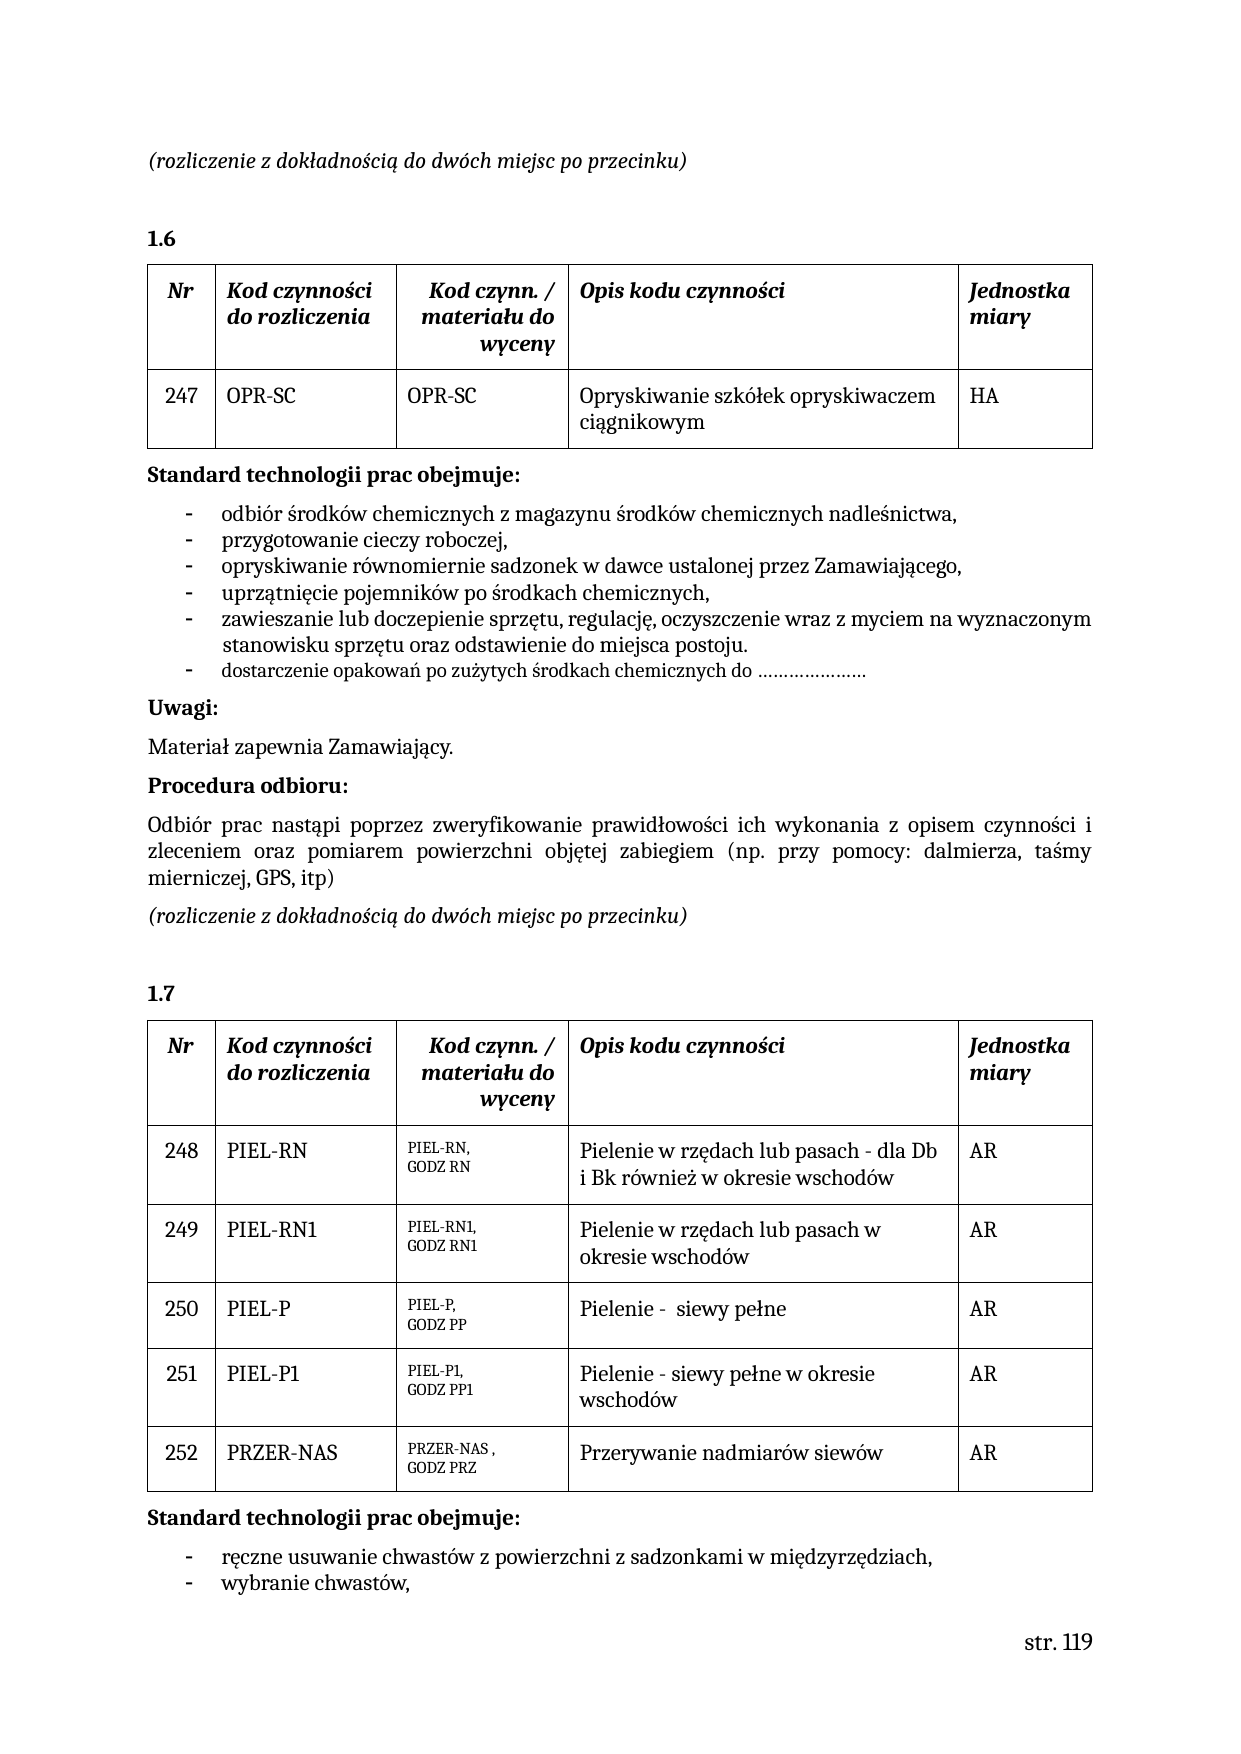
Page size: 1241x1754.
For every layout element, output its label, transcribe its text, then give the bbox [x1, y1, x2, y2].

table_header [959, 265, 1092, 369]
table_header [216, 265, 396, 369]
text Odbiór prac nastąpi poprzez zweryfikowanie prawidłowości ich wykonania z opisem czynności i zleceniem oraz pomiarem powierzchni objętej zabiegiem (np. przy pomocy: dalmierza, taśmy mierniczej, GPS, itp) [148, 812, 1093, 891]
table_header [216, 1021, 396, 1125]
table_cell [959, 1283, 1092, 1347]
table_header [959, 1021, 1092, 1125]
text Standard technologii prac obejmuje: [148, 462, 1093, 488]
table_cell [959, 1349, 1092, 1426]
text Materiał zapewnia Zamawiający. [148, 734, 1093, 760]
list zawieszanie lub doczepienie sprzętu, regulację, oczyszczenie wraz z myciem na wyznaczonym stanowisku sprzętu oraz odstawienie do miejsca postoju. [185, 606, 1093, 658]
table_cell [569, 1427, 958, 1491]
list przygotowanie cieczy roboczej, [185, 527, 1093, 553]
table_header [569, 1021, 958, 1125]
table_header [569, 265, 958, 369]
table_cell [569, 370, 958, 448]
list dostarczenie opakowań po zużytych środkach chemicznych do ………………… [185, 658, 1093, 682]
list uprzątnięcie pojemników po środkach chemicznych, [185, 579, 1093, 606]
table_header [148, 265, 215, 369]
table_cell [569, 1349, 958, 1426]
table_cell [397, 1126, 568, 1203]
list wybranie chwastów, [185, 1570, 1093, 1596]
list ręczne usuwanie chwastów z powierzchni z sadzonkami w międzyrzędziach, [185, 1544, 1093, 1570]
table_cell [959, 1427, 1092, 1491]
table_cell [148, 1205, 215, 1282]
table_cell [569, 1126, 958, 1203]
text Standard technologii prac obejmuje: [148, 1505, 1093, 1531]
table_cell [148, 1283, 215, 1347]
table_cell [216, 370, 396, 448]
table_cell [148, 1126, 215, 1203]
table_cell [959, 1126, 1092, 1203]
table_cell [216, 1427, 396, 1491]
text (rozliczenie z dokładnością do dwóch miejsc po przecinku) [148, 148, 1093, 174]
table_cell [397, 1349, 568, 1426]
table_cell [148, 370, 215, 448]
list odbiór środków chemicznych z magazynu środków chemicznych nadleśnictwa, [185, 500, 1093, 527]
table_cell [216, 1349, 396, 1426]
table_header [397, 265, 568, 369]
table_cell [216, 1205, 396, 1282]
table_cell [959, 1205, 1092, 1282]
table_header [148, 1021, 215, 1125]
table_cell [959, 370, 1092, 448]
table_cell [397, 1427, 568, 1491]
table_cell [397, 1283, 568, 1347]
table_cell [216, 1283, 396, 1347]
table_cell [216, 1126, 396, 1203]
text 1.7 [148, 981, 1093, 1007]
list opryskiwanie równomiernie sadzonek w dawce ustalonej przez Zamawiającego, [185, 553, 1093, 579]
text Procedura odbioru: [148, 773, 1093, 799]
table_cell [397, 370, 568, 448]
text 1.6 [148, 225, 1093, 252]
text Uwagi: [148, 695, 1093, 721]
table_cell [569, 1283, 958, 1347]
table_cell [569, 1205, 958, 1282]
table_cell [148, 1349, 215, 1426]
text (rozliczenie z dokładnością do dwóch miejsc po przecinku) [148, 903, 1093, 929]
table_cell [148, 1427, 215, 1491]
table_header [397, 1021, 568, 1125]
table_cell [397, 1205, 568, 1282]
